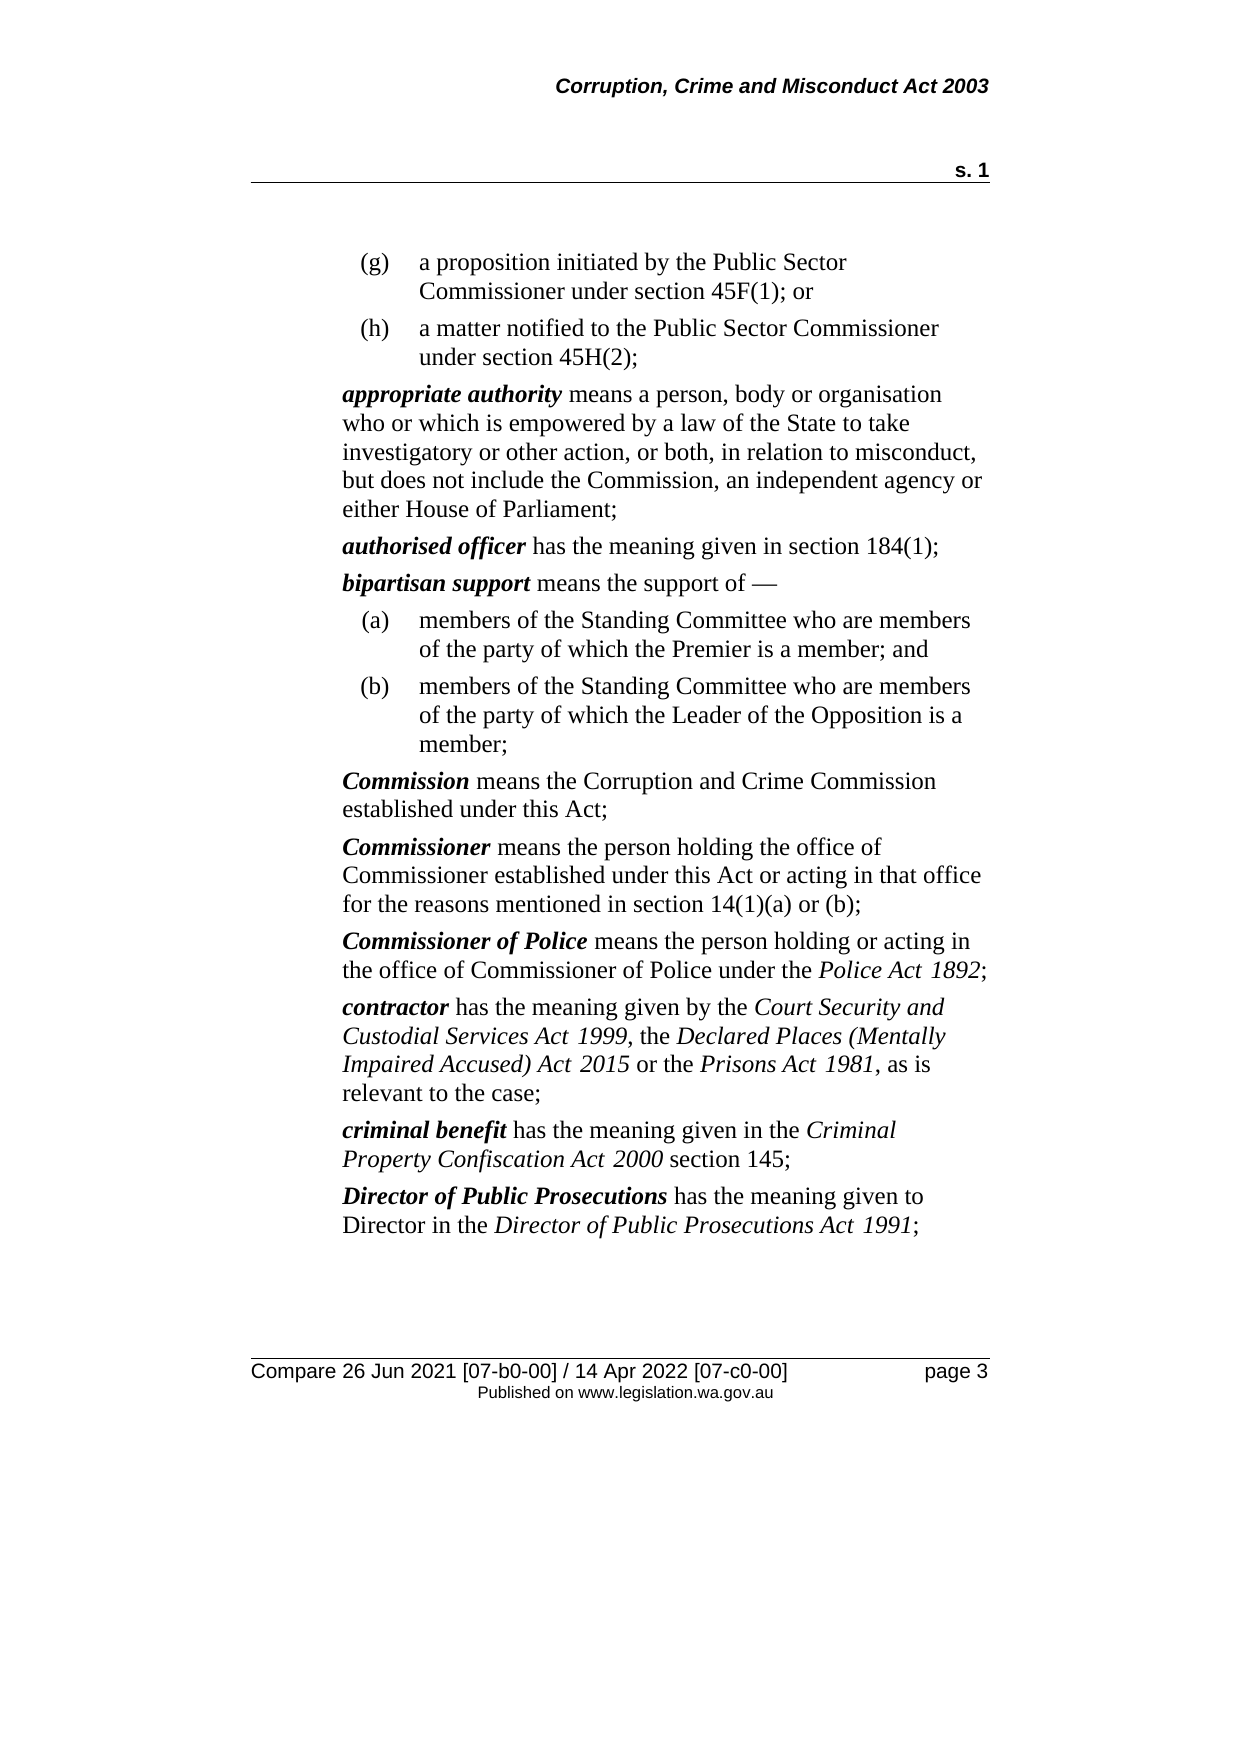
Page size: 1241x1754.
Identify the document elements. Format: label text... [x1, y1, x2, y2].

text Commission means the Corruption and Crime Commission established under this Act; [251, 766, 990, 823]
text contractor has the meaning given by the Court Security and Custodial Services Act 1999, the Declared Places (Mentally Impaired Accused) Act 2015 or the Prisons Act 1981, as is relevant to the case; [251, 992, 990, 1107]
text Director of Public Prosecutions has the meaning given to Director in the Director of Public Prosecutions Act 1991; [251, 1181, 990, 1239]
text criminal benefit has the meaning given in the Criminal Property Confiscation Act 2000 section 145; [251, 1115, 990, 1173]
text authorised officer has the meaning given in section 184(1); [251, 531, 990, 560]
text (g) a proposition initiated by the Public Sector Commissioner under section 45F(1); or [251, 247, 990, 305]
text (h) a matter notified to the Public Sector Commissioner under section 45H(2); [251, 313, 990, 371]
text Commissioner means the person holding the office of Commissioner established under this Act or acting in that office for the reasons mentioned in section 14(1)(a) or (b); [251, 832, 990, 918]
text bipartisan support means the support of — [251, 568, 990, 597]
text (b) members of the Standing Committee who are members of the party of which the Leader of the Opposition is a member; [251, 671, 990, 757]
text Commissioner of Police means the person holding or acting in the office of Commissioner of Police under the Police Act 1892; [251, 926, 990, 984]
text (a) members of the Standing Committee who are members of the party of which the Premier is a member; and [251, 605, 990, 663]
text appropriate authority means a person, body or organisation who or which is empowered by a law of the State to take investigatory or other action, or both, in relation to misconduct, but does not include the Commission, an independent agency or either House of Parliament; [251, 379, 990, 523]
